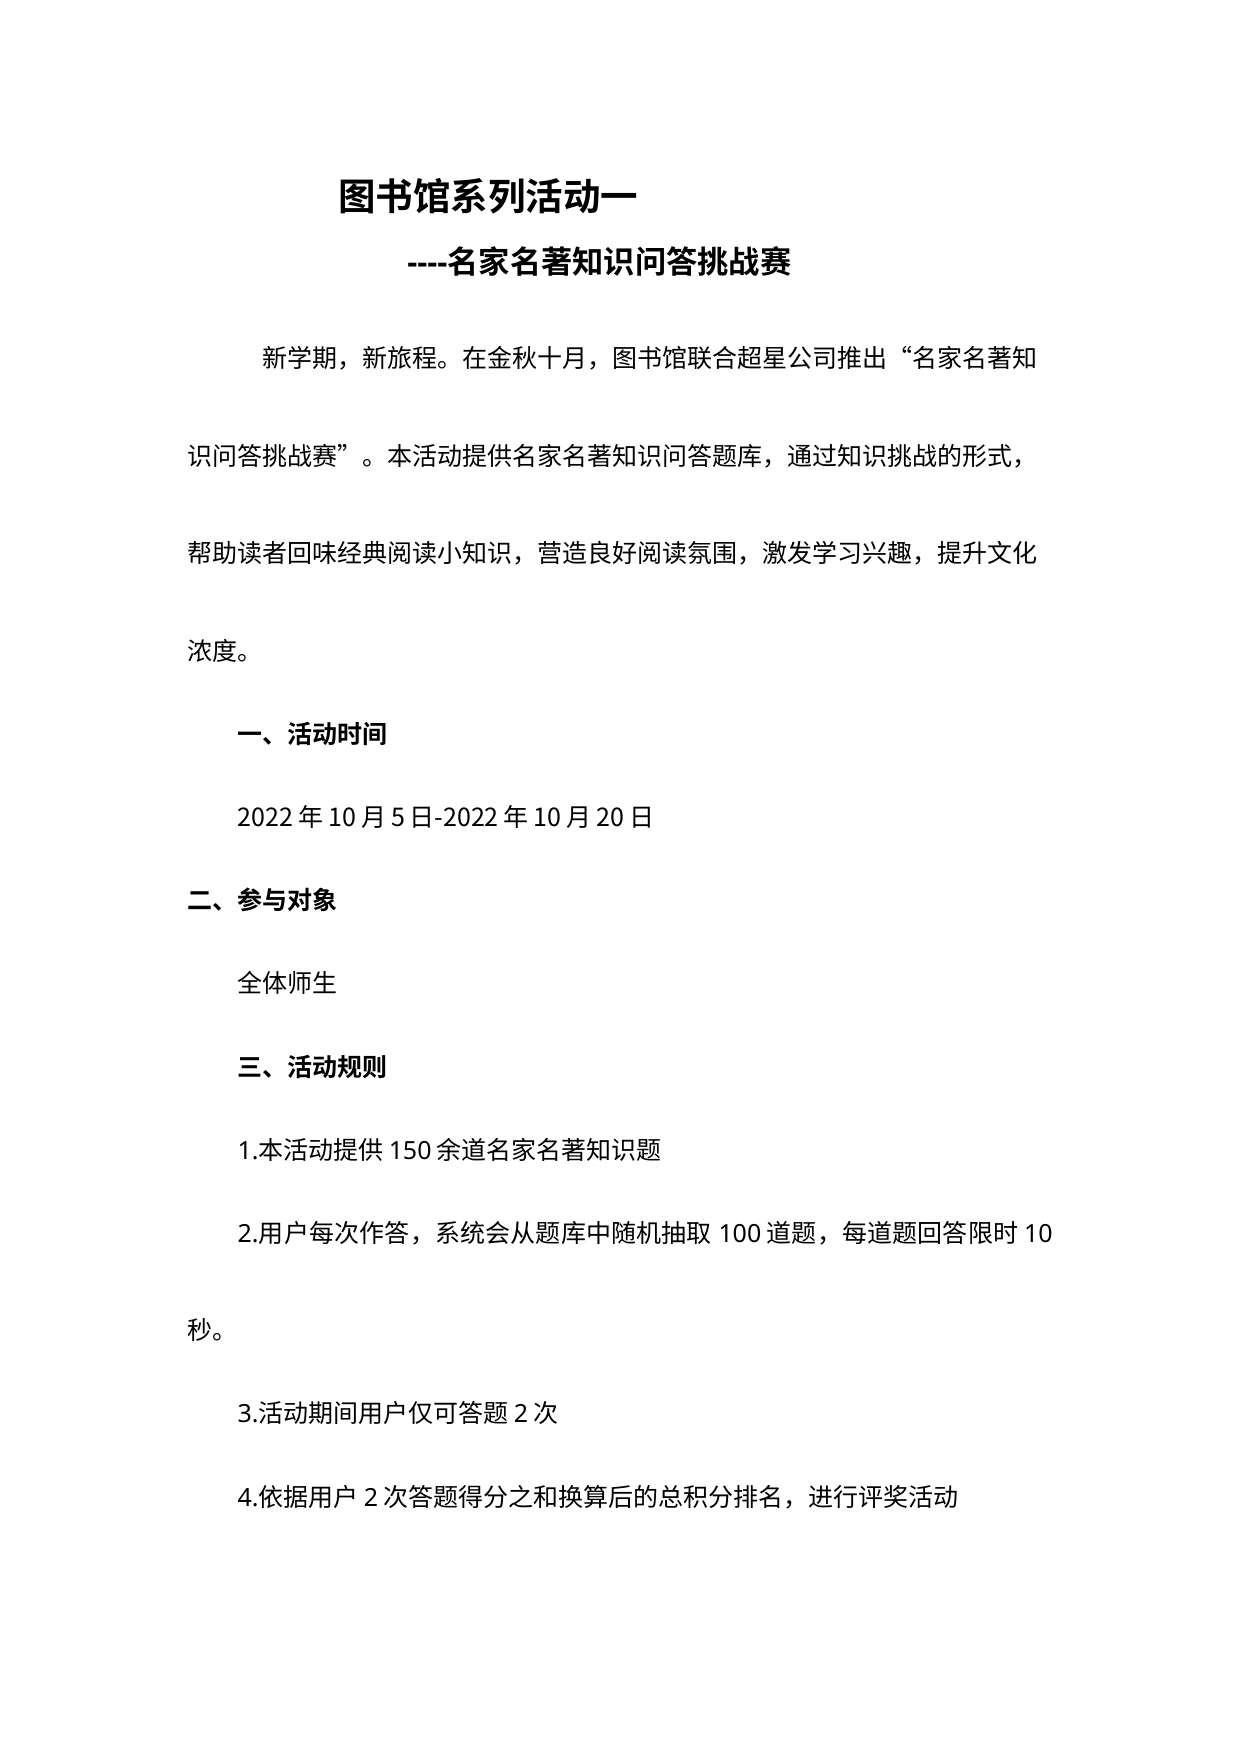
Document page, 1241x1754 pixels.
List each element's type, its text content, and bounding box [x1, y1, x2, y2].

text 新学期，新旅程。在金秋十月，图书馆联合超星公司推出“名家名著知识问答挑战赛”。本活动提供名家名著知识问答题库，通过知识挑战的形式，帮助读者回味经典阅读小知识，营造良好阅读氛围，激发学习兴趣，提升文化浓度。 [187, 324, 1053, 682]
list 1.本活动提供150余道名家名著知识题 [187, 1116, 1053, 1181]
list 二、参与对象 [187, 866, 1053, 931]
list 4.依据用户2次答题得分之和换算后的总积分排名，进行评奖活动 [187, 1463, 1053, 1528]
text 全体师生 [187, 949, 1053, 1014]
text 2022年10月5日-2022年10月20日 [187, 783, 1053, 848]
list 一、活动时间 [187, 700, 1053, 765]
list 3.活动期间用户仅可答题2次 [187, 1379, 1053, 1444]
text 图书馆系列活动一 [187, 162, 1053, 227]
list 三、活动规则 [187, 1033, 1053, 1098]
text ----名家名著知识问答挑战赛 [187, 227, 1053, 292]
list 2.用户每次作答，系统会从题库中随机抽取100道题，每道题回答限时10秒。 [187, 1199, 1053, 1361]
